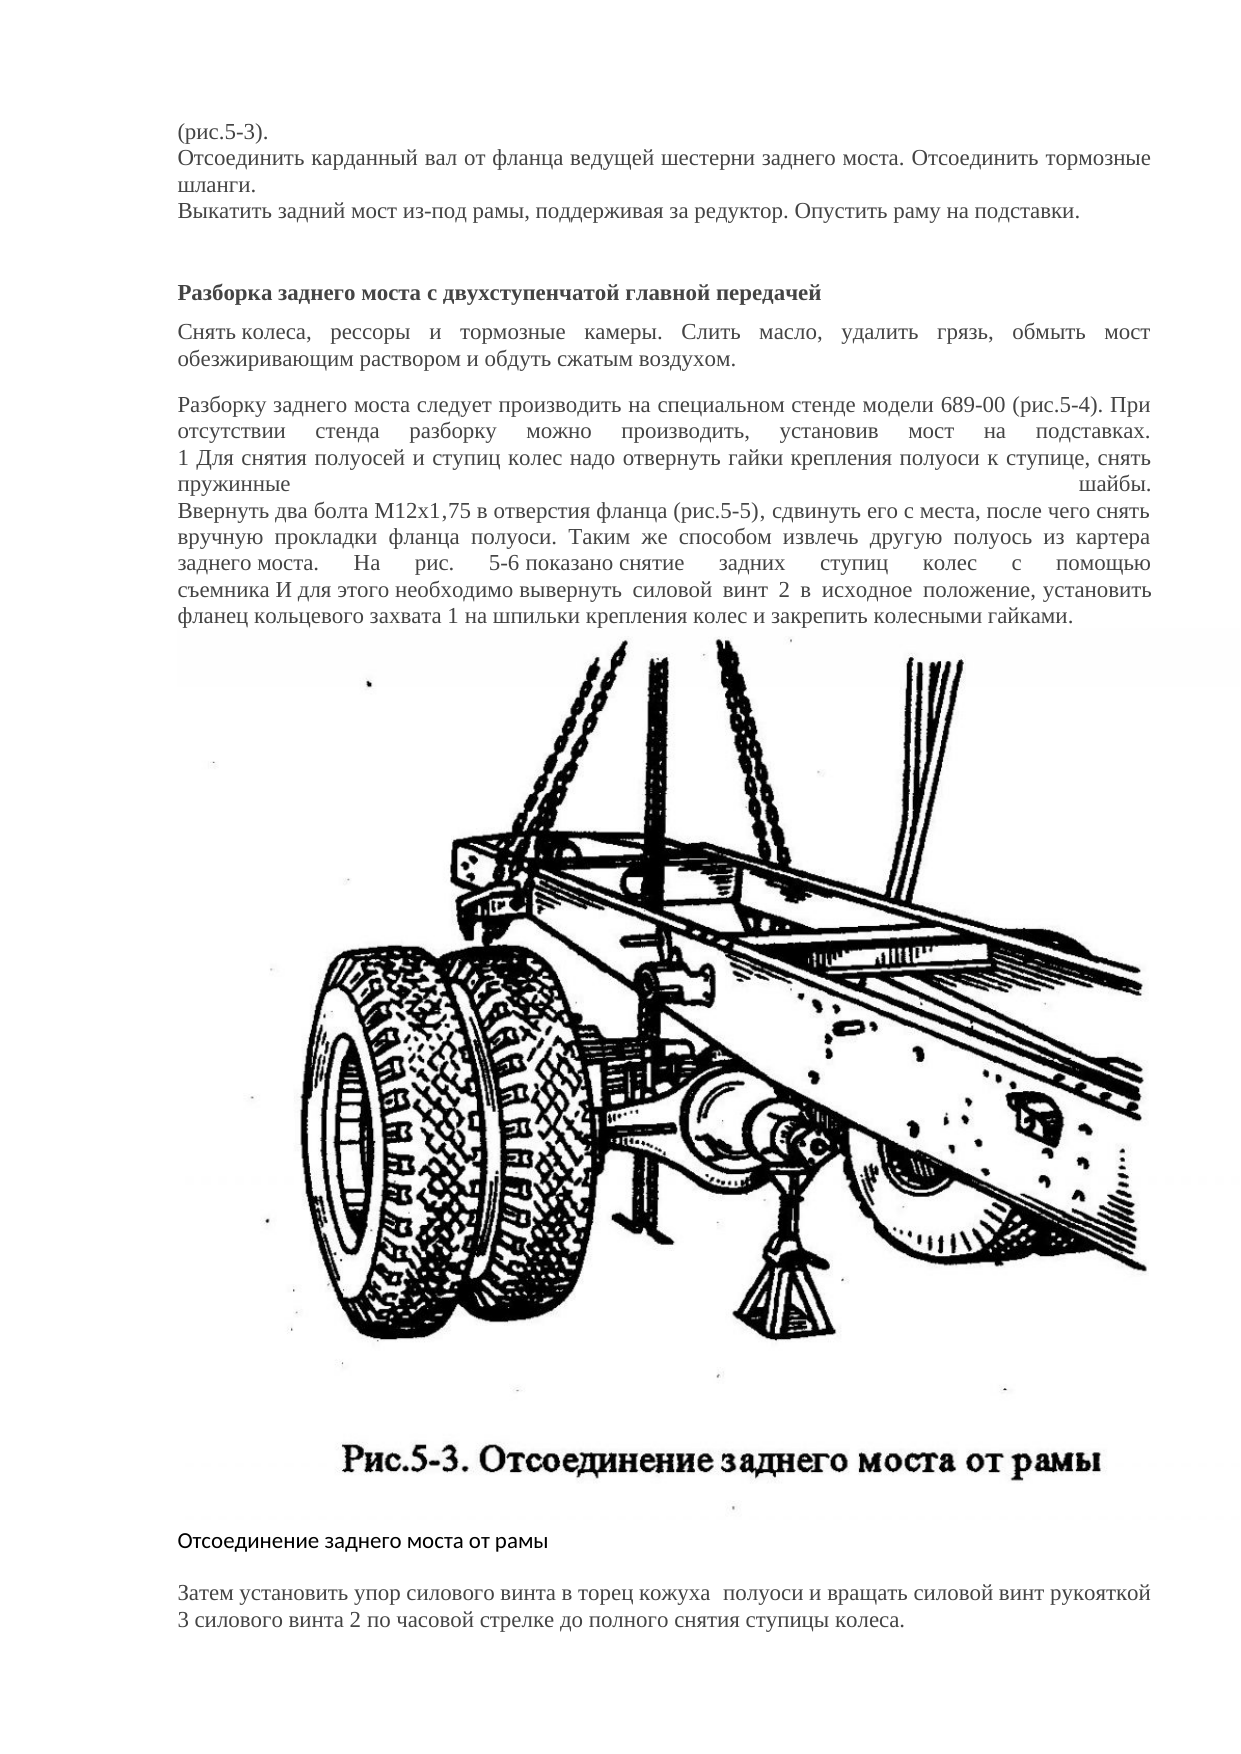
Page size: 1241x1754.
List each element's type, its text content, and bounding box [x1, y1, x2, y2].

text Снять колеса, рессоры и тормозные камеры. Слить масло, удалить грязь, обмыть мост обезжиривающим раствором и обдуть сжатым воздухом. [177, 318, 1152, 371]
picture [177, 628, 1240, 1523]
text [177, 118, 1152, 223]
text Отсоединение заднего моста от рамы [177, 1523, 1152, 1554]
text Затем установить упор силового винта в торец кожуха полуоси и вращать силовой винт рукояткой 3 силового винта 2 по часовой стрелке до полного снятия ступицы колеса. [177, 1579, 1152, 1632]
text Разборка заднего моста с двухступенчатой главной передачей [177, 279, 1152, 305]
text Разборку заднего моста следует производить на специальном стенде модели 689-00 (рис.5-4). При отсутствии стенда разборку можно производить, установив мост на подставках. 1 Для снятия полуосей и ступиц колес надо отвернуть гайки крепления полуоси к ступице, снять пружинные шайбы. Ввернуть два болта М12х1‚75 в отверстия фланца (рис.5-5)‚ сдвинуть его с места, после чего снять вручную прокладки фланца полуоси. Таким же способом извлечь другую полуось из картера заднего моста. На рис. 5-6 показано снятие задних ступиц колес с помощью съемника И для этого необходимо вывернуть силовой винт 2 в исходное положение, установить фланец кольцевого захвата 1 на шпильки крепления колес и закрепить колесными гайками. [177, 391, 1152, 628]
